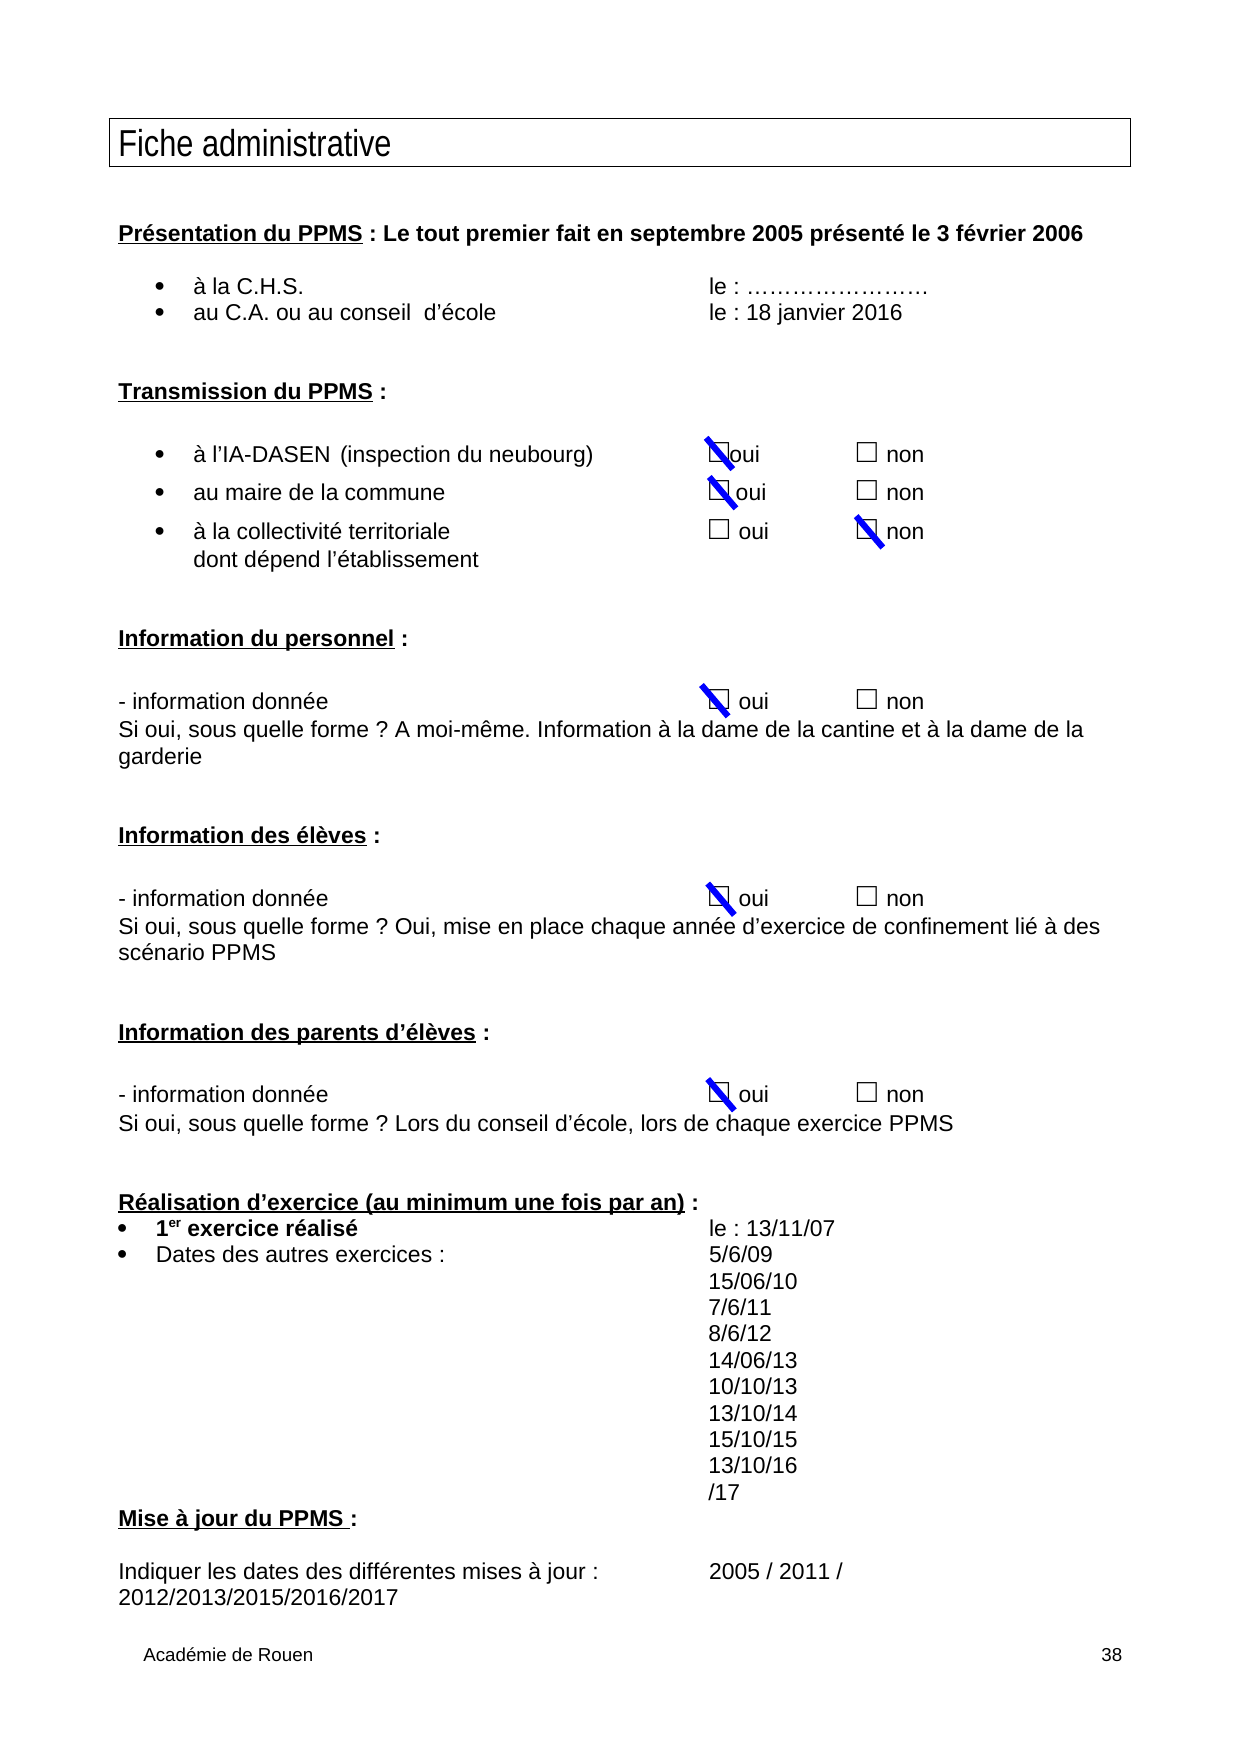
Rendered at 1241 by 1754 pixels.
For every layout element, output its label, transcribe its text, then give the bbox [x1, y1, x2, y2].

text - information donnée □ oui □ non [118, 1071, 1122, 1109]
text Si oui, sous quelle forme ? A moi-même. Information à la dame de la cantine et à la dame de la garderie [118, 716, 1122, 769]
text 7/6/11 [708, 1294, 1122, 1320]
text 8/6/12 [708, 1320, 1122, 1347]
list à la collectivité territoriale □ oui □ non [156, 508, 1122, 546]
text dont dépend l’établissement [193, 546, 1122, 573]
list Dates des autres exercices : 5/6/09 [118, 1241, 1122, 1268]
text 15/10/15 [708, 1426, 1122, 1452]
text 15/06/10 [708, 1268, 1122, 1294]
text Indiquer les dates des différentes mises à jour : 2005 / 2011 / 2012/2013/2015/2016/2017 [118, 1558, 1122, 1610]
text Si oui, sous quelle forme ? Oui, mise en place chaque année d’exercice de confinement lié à des scénario PPMS [118, 913, 1122, 966]
text 13/10/14 [708, 1399, 1122, 1426]
text Information des parents d’élèves : [118, 1018, 1122, 1045]
list à l’IA-DASEN (inspection du neubourg) □oui □ non [156, 431, 1122, 469]
list au C.A. ou au conseil d’école le : 18 janvier 2016 [156, 299, 1122, 326]
text 14/06/13 [708, 1347, 1122, 1373]
text Transmission du PPMS : [118, 378, 1122, 404]
text Information des élèves : [118, 822, 1122, 848]
text - information donnée □ oui □ non [118, 678, 1122, 716]
text 10/10/13 [708, 1373, 1122, 1399]
list au maire de la commune □ oui □ non [156, 469, 1122, 508]
text Information du personnel : [118, 625, 1122, 652]
text Réalisation d’exercice (au minimum une fois par an) : [118, 1189, 1122, 1215]
text 13/10/16 [708, 1452, 1122, 1478]
text Mise à jour du PPMS : [118, 1505, 1122, 1531]
text Fiche administrative [110, 119, 1130, 166]
list à la C.H.S. le : …………………… [156, 273, 1122, 299]
text /17 [708, 1478, 1122, 1505]
text - information donnée □ oui □ non [118, 874, 1122, 913]
text Si oui, sous quelle forme ? Lors du conseil d’école, lors de chaque exercice PPMS [118, 1109, 1122, 1136]
text Présentation du PPMS : Le tout premier fait en septembre 2005 présenté le 3 février 2006 [118, 220, 1122, 246]
list 1er exercice réalisé le : 13/11/07 [118, 1215, 1122, 1241]
